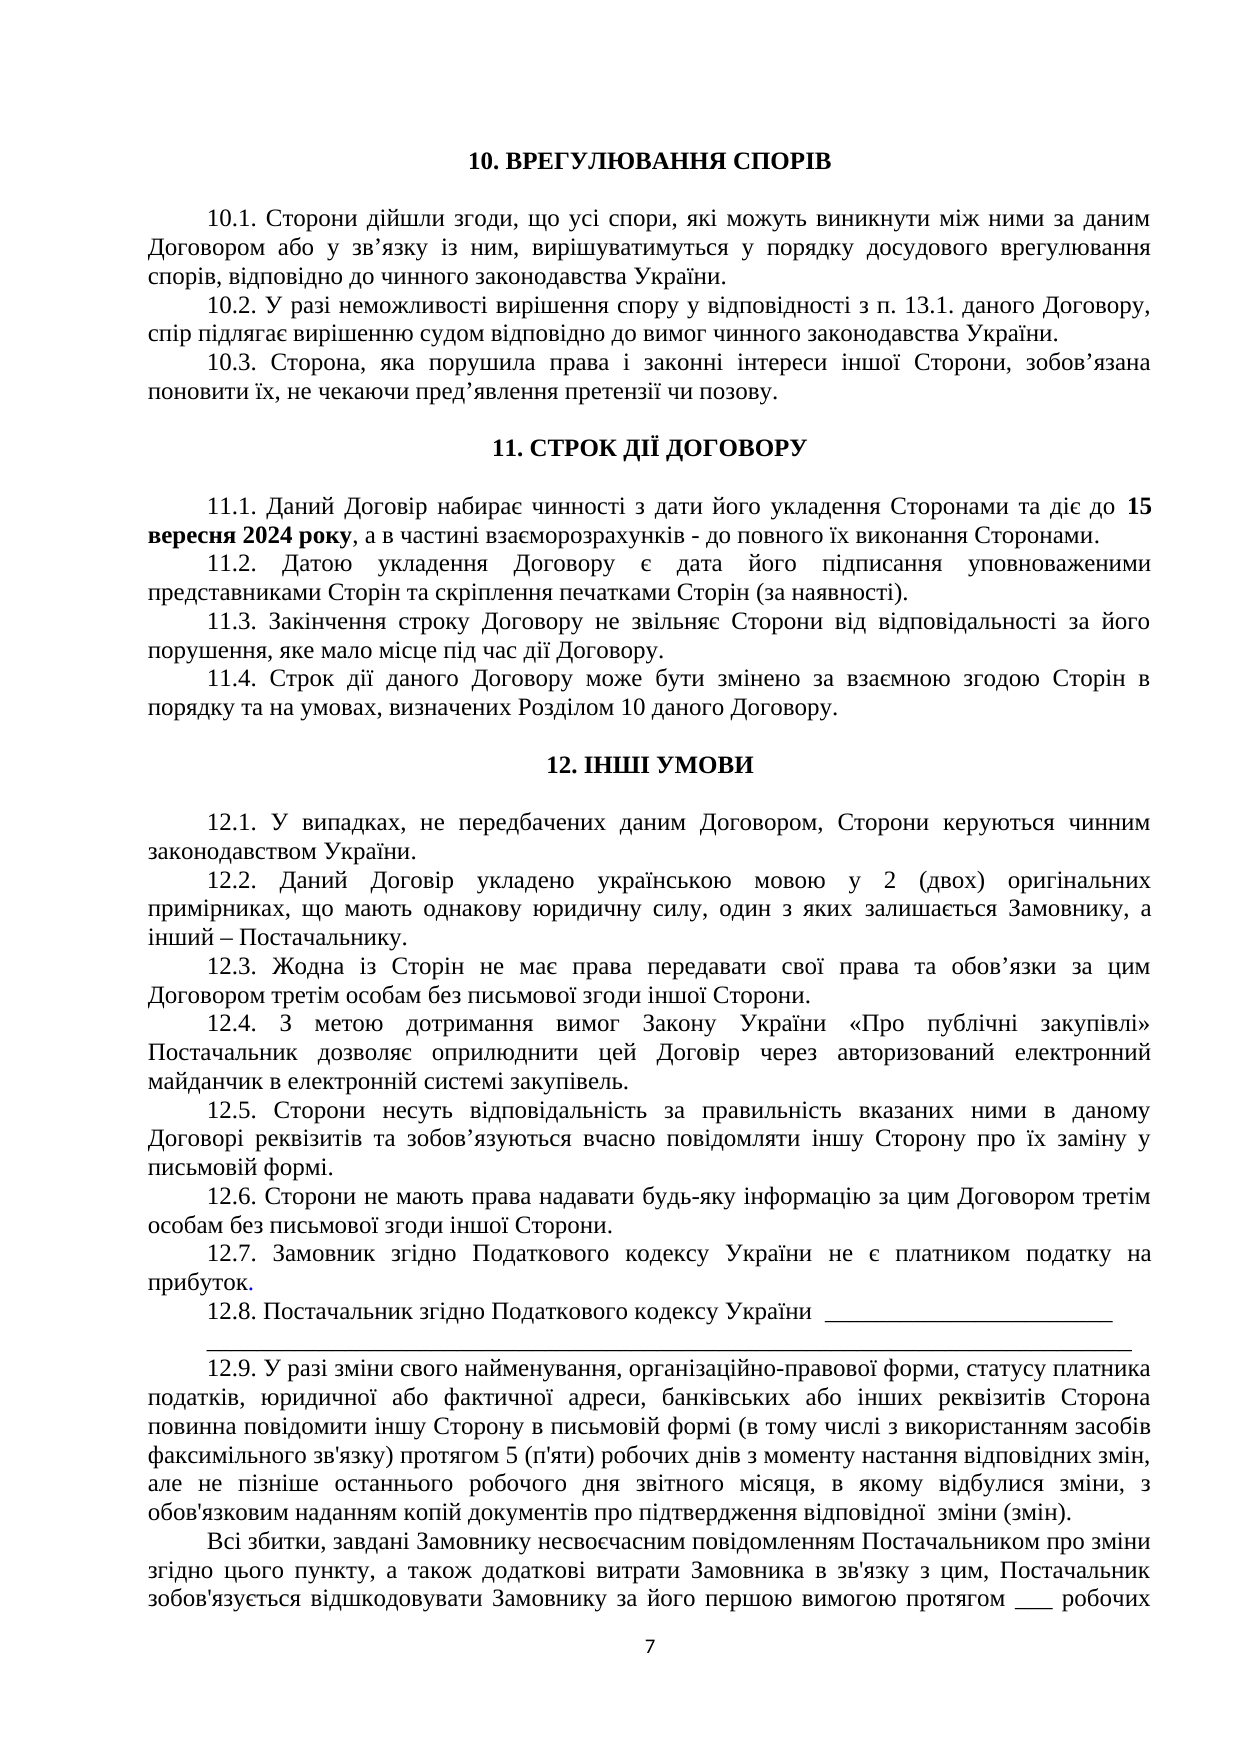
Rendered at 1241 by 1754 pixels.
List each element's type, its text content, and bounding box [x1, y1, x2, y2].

text 11. СТРОК ДІЇ ДОГОВОРУ [148, 433, 1152, 462]
text 12.7. Замовник згідно Податкового кодексу України не є платником податку на прибуток. [148, 1238, 1152, 1296]
text 11.4. Строк дії даного Договору може бути змінено за взаємною згодою Сторін в порядку та на умовах, визначених Розділом 10 даного Договору. [148, 663, 1152, 721]
text 10. ВРЕГУЛЮВАННЯ СПОРІВ [148, 146, 1152, 175]
text 12.1. У випадках, не передбачених даним Договором, Сторони керуються чинним законодавством України. [148, 807, 1152, 865]
text 12.4. З метою дотримання вимог Закону України «Про публічні закупівлі» Постачальник дозволяє оприлюднити цей Договір через авторизований електронний майданчик в електронній системі закупівель. [148, 1008, 1152, 1095]
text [148, 1526, 1152, 1612]
text 10.3. Сторона, яка порушила права і законні інтереси іншої Сторони, зобов’язана поновити їх, не чекаючи пред’явлення претензії чи позову. [148, 347, 1152, 405]
text 12. ІНШІ УМОВИ [148, 750, 1152, 778]
text 11.3. Закінчення строку Договору не звільняє Сторони від відповідальності за його порушення, яке мало місце під час дії Договору. [148, 606, 1152, 663]
text 10.2. У разі неможливості вирішення спору у відповідності з п. 13.1. даного Договору, спір підлягає вирішенню судом відповідно до вимог чинного законодавства України. [148, 290, 1152, 347]
text 12.3. Жодна із Сторін не має права передавати свої права та обов’язки за цим Договором третім особам без письмової згоди іншої Сторони. [148, 951, 1152, 1008]
text 12.2. Даний Договір укладено українською мовою у 2 (двох) оригінальних примірниках, що мають однакову юридичну силу, один з яких залишається Замовнику, а інший – Постачальнику. [148, 865, 1152, 951]
text 12.8. Постачальник згідно Податкового кодексу України _______________________ [148, 1296, 1152, 1325]
text 10.1. Сторони дійшли згоди, що усі спори, які можуть виникнути між ними за даним Договором або у зв’язку із ним, вирішуватимуться у порядку досудового врегулювання спорів, відповідно до чинного законодавства України. [148, 203, 1152, 290]
text 11.2. Датою укладення Договору є дата його підписання уповноваженими представниками Сторін та скріплення печатками Сторін (за наявності). [148, 548, 1152, 606]
text 12.9. У разі зміни свого найменування, організаційно-правової форми, статусу платника податків, юридичної або фактичної адреси, банківських або інших реквізитів Сторона повинна повідомити іншу Сторону в письмовій формі (в тому числі з використанням засобів факсимільного зв'язку) протягом 5 (п'яти) робочих днів з моменту настання відповідних змін, але не пізніше останнього робочого дня звітного місяця, в якому відбулися зміни, з обов'язковим наданням копій документів про підтвердження відповідної зміни (змін). [148, 1353, 1152, 1526]
text 12.5. Сторони несуть відповідальність за правильність вказаних ними в даному Договорі реквізитів та зобов’язуються вчасно повідомляти іншу Сторону про їх заміну у письмовій формі. [148, 1095, 1152, 1181]
text 11.1. Даний Договір набирає чинності з дати його укладення Сторонами та діє до 15 вересня 2024 року, а в частині взаєморозрахунків - до повного їх виконання Сторонами. [148, 491, 1152, 548]
text __________________________________________________________________________ [148, 1325, 1152, 1353]
text 12.6. Сторони не мають права надавати будь-яку інформацію за цим Договором третім особам без письмової згоди іншої Сторони. [148, 1181, 1152, 1238]
